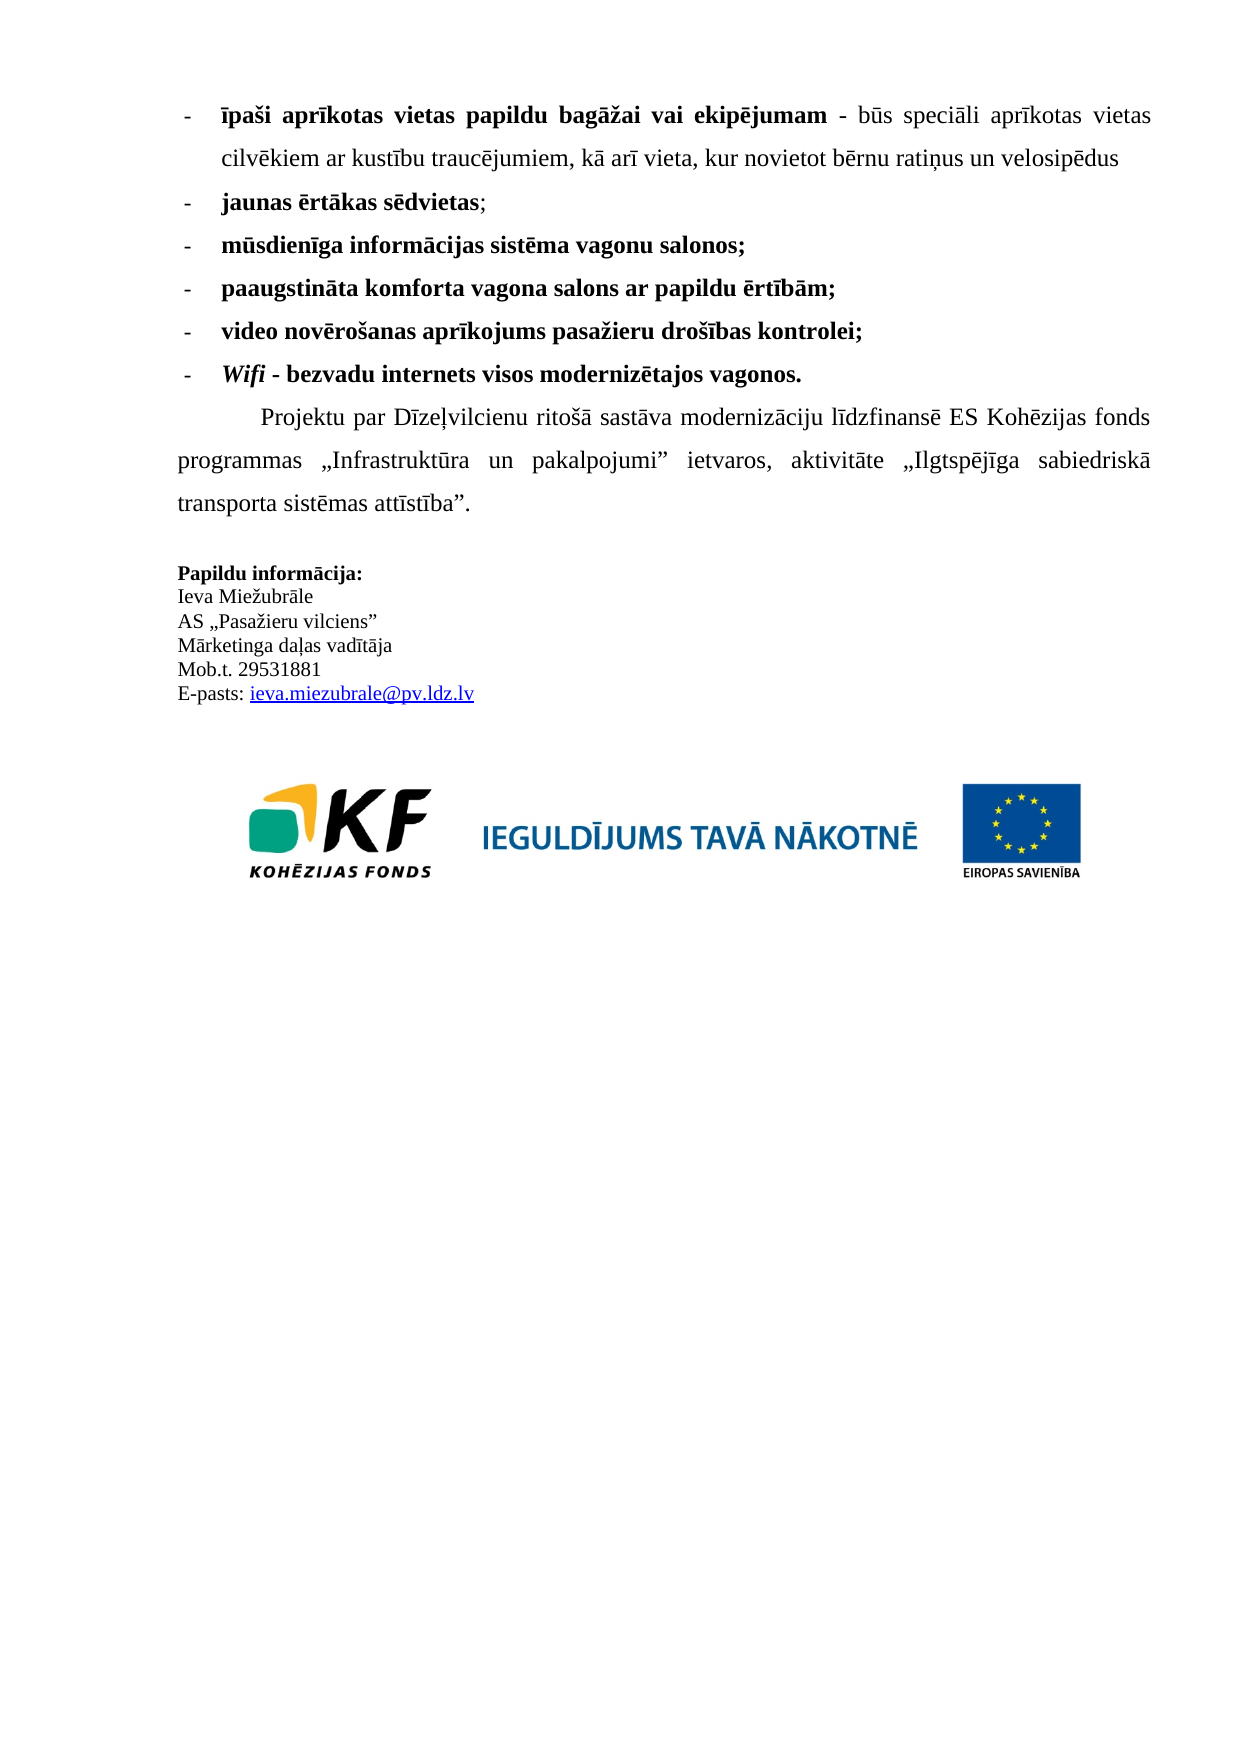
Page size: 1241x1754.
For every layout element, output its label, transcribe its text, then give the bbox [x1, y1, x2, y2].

list īpaši aprīkotas vietas papildu bagāžai vai ekipējumam - būs speciāli aprīkotas vietas cilvēkiem ar kustību traucējumiem, kā arī vieta, kur novietot bērnu ratiņus un velosipēdus [183, 100, 1152, 172]
list video novērošanas aprīkojums pasažieru drošības kontrolei; [183, 316, 1152, 345]
list mūsdienīga informācijas sistēma vagonu salonos; [183, 230, 1152, 258]
picture [177, 752, 1152, 906]
list Papildu informācija: [177, 560, 1152, 584]
list Wifi - bezvadu internets visos modernizētajos vagonos. [183, 359, 1152, 388]
list Mārketinga daļas vadītāja [177, 633, 1152, 657]
list E-pasts: ieva.miezubrale@pv.ldz.lv [177, 681, 1152, 705]
list Ieva Miežubrāle [177, 584, 1152, 608]
list Mob.t. 29531881 [177, 657, 1152, 681]
list AS „Pasažieru vilciens” [177, 608, 1152, 633]
list jaunas ērtākas sēdvietas; [183, 187, 1152, 215]
text Projektu par Dīzeļvilcienu ritošā sastāva modernizāciju līdzfinansē ES Kohēzijas fonds programmas „Infrastruktūra un pakalpojumi” ietvaros, aktivitāte „Ilgtspējīga sabiedriskā transporta sistēmas attīstība”. [177, 402, 1152, 517]
list paaugstināta komforta vagona salons ar papildu ērtībām; [183, 273, 1152, 302]
